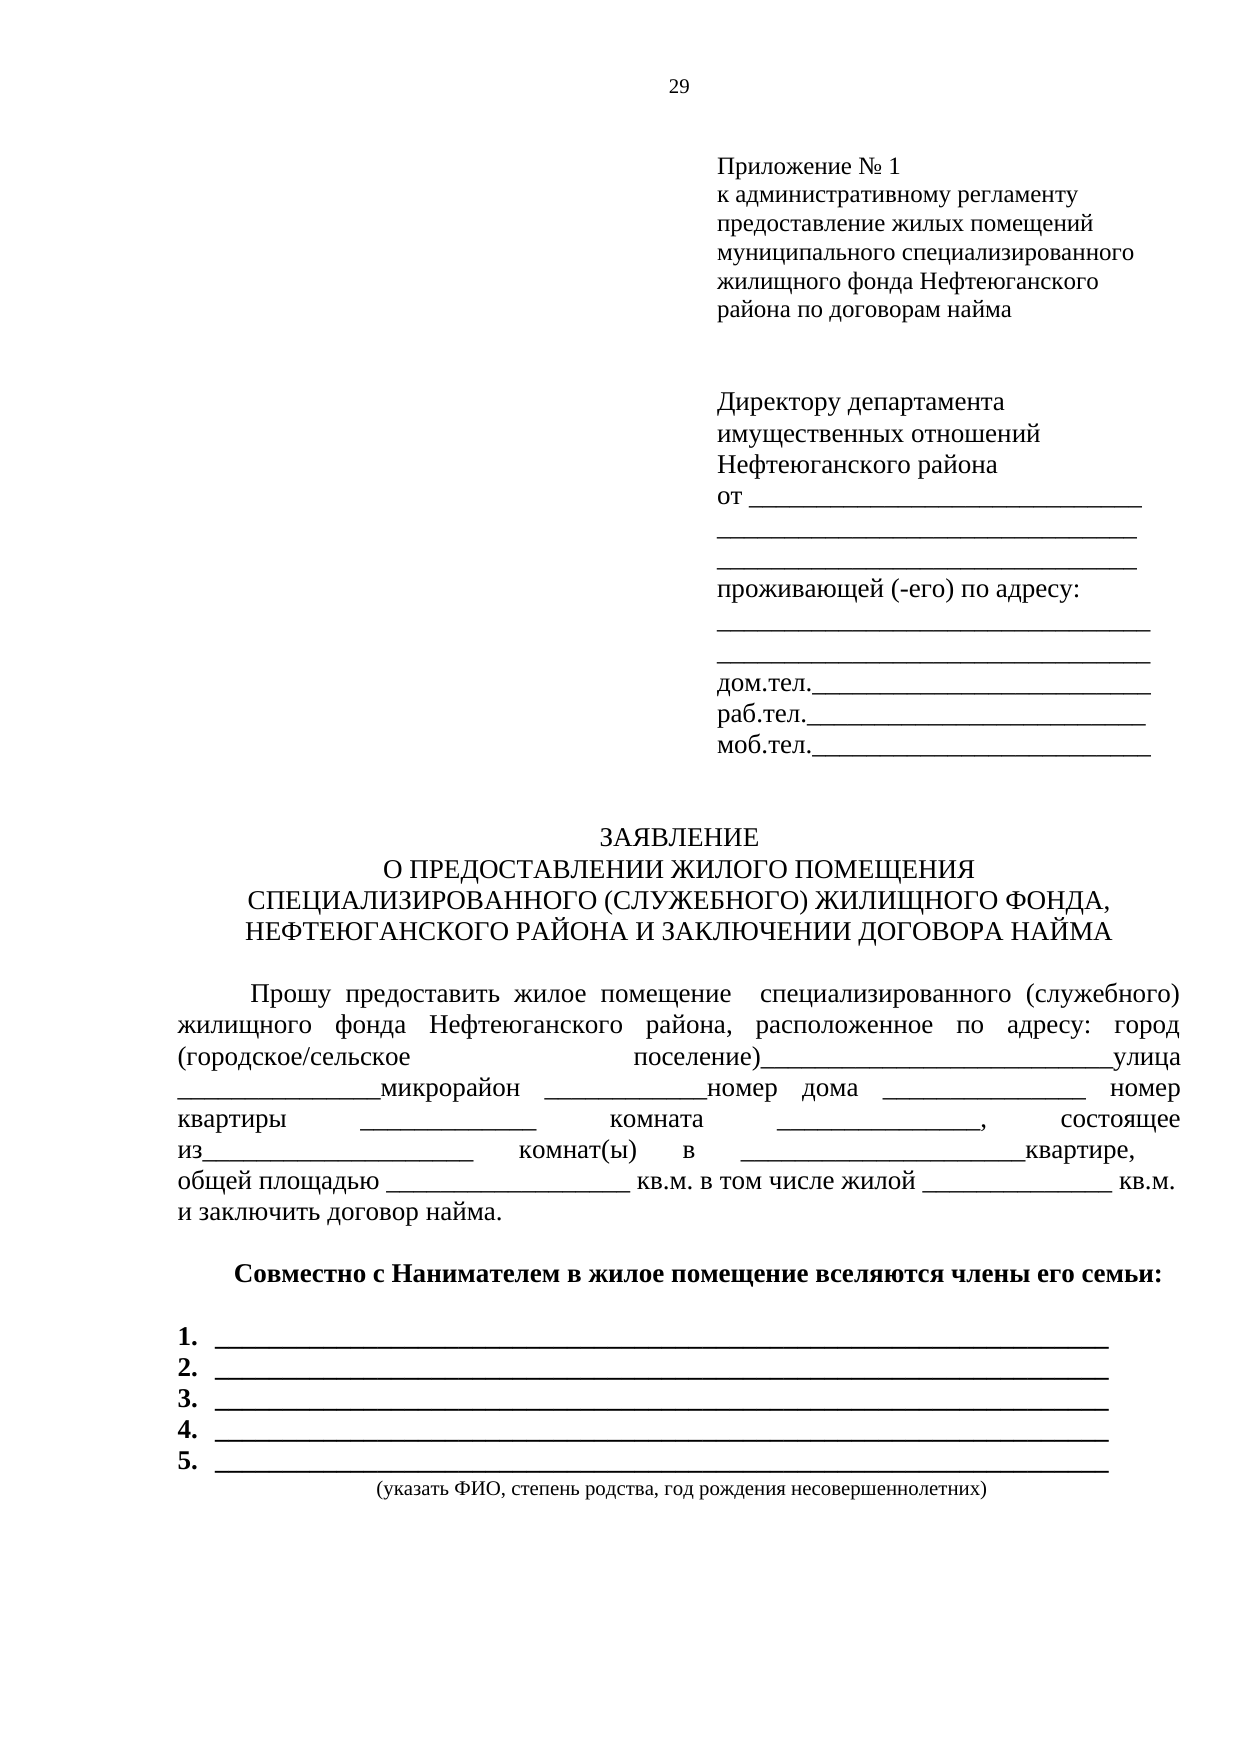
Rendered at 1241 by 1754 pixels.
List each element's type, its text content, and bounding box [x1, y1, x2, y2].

text предоставление жилых помещений муниципального специализированного жилищного фонда Нефтеюганского [717, 208, 1181, 294]
text Директору департамента имущественных отношений Нефтеюганского района [717, 386, 1181, 479]
text ________________________________ ________________________________ дом.тел._________________________ [717, 603, 1181, 697]
list __________________________________________________________________ [177, 1444, 1181, 1476]
text района по договорам найма [717, 294, 1181, 323]
text (указать ФИО, степень родства, год рождения несовершеннолетних) [177, 1476, 1181, 1500]
text О ПРЕДОСТАВЛЕНИИ ЖИЛОГО ПОМЕЩЕНИЯ [177, 853, 1181, 884]
text Совместно с Нанимателем в жилое помещение вселяются члены его семьи: [177, 1258, 1181, 1289]
list __________________________________________________________________ [177, 1413, 1181, 1444]
list __________________________________________________________________ [177, 1351, 1181, 1382]
text раб.тел._________________________ [717, 697, 1181, 728]
text от _____________________________ [717, 479, 1181, 510]
text _______________________________ [717, 510, 1181, 541]
list __________________________________________________________________ [177, 1382, 1181, 1413]
text _______________________________ [717, 541, 1181, 572]
text к административному регламенту [717, 179, 1181, 208]
text ЗАЯВЛЕНИЕ [177, 822, 1181, 853]
text Прошу предоставить жилое помещение специализированного (служебного) жилищного фонда Нефтеюганского района, расположенное по адресу: город (городское/сельское поселение)__________________________улица _______________микрорайон ____________номер дома _______________ номер квартиры _____________ комната _______________, состоящее из____________________ комнат(ы) в _____________________квартире, общей площадью __________________ кв.м. в том числе жилой ______________ кв.м. [177, 977, 1181, 1195]
text проживающей (-его) по адресу: [717, 572, 1181, 603]
text Приложение № 1 [717, 151, 1181, 179]
list __________________________________________________________________ [177, 1320, 1181, 1351]
text моб.тел._________________________ [717, 728, 1181, 759]
text и заключить договор найма. [177, 1195, 1181, 1226]
text СПЕЦИАЛИЗИРОВАННОГО (СЛУЖЕБНОГО) ЖИЛИЩНОГО ФОНДА, НЕФТЕЮГАНСКОГО РАЙОНА И ЗАКЛЮЧЕНИИ ДОГОВОРА НАЙМА [177, 884, 1181, 946]
